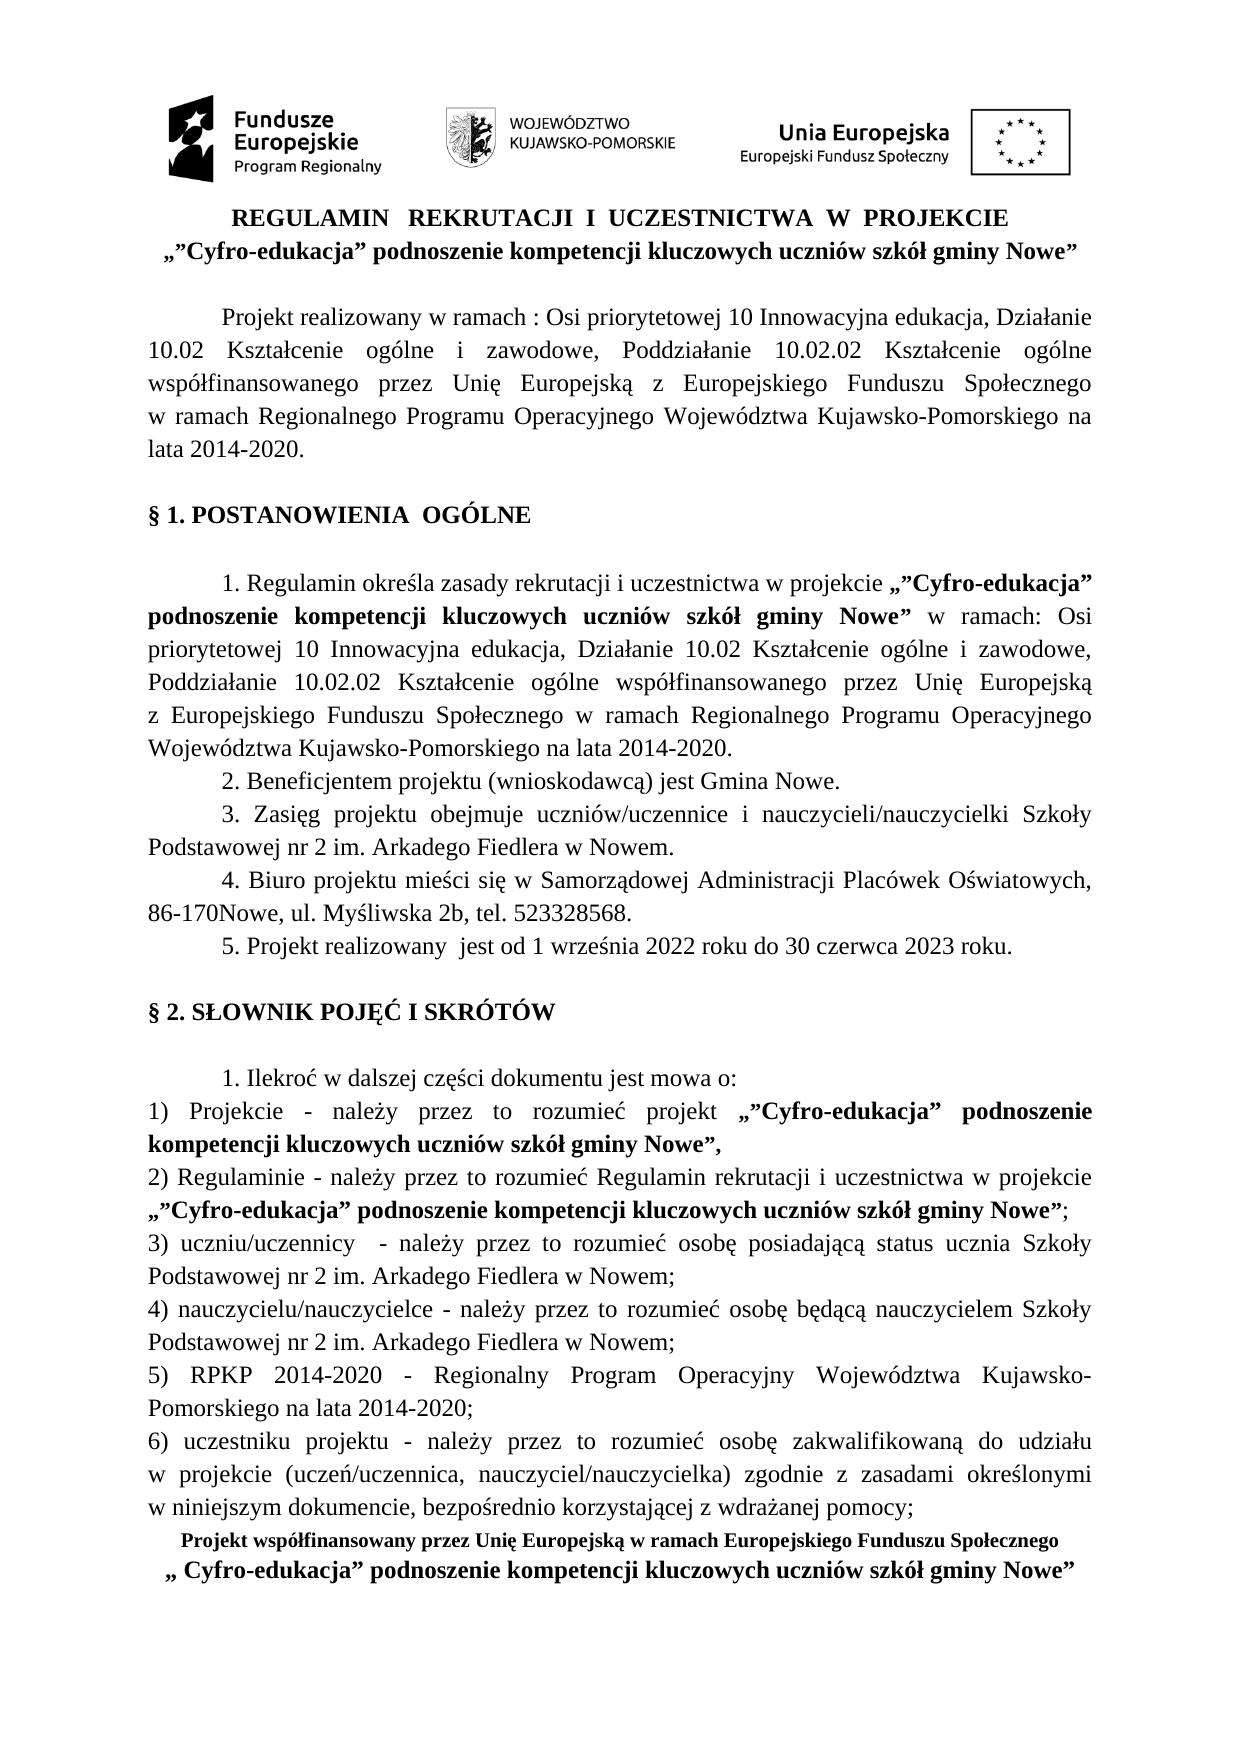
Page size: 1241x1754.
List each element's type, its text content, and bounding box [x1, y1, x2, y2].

text 2. Beneficjentem projektu (wnioskodawcą) jest Gmina Nowe. [148, 766, 1093, 795]
text 1. Regulamin określa zasady rekrutacji i uczestnictwa w projekcie „”Cyfro-edukacja” podnoszenie kompetencji kluczowych uczniów szkół gminy Nowe” w ramach: Osi priorytetowej 10 Innowacyjna edukacja, Działanie 10.02 Kształcenie ogólne i zawodowe, Poddziałanie 10.02.02 Kształcenie ogólne współfinansowanego przez Unię Europejską z Europejskiego Funduszu Społecznego w ramach Regionalnego Programu Operacyjnego Województwa Kujawsko-Pomorskiego na lata 2014-2020. [148, 568, 1093, 762]
text 5. Projekt realizowany jest od 1 września 2022 roku do 30 czerwca 2023 roku. [148, 931, 1093, 960]
picture [147, 73, 1092, 204]
text 5) RPKP 2014-2020 - Regionalny Program Operacyjny Województwa Kujawsko-Pomorskiego na lata 2014-2020; [148, 1360, 1093, 1422]
text Projekt realizowany w ramach : Osi priorytetowej 10 Innowacyjna edukacja, Działanie 10.02 Kształcenie ogólne i zawodowe, Poddziałanie 10.02.02 Kształcenie ogólne współfinansowanego przez Unię Europejską z Europejskiego Funduszu Społecznego w ramach Regionalnego Programu Operacyjnego Województwa Kujawsko-Pomorskiego na lata 2014-2020. [148, 302, 1093, 463]
text 3) uczniu/uczennicy - należy przez to rozumieć osobę posiadającą status ucznia Szkoły Podstawowej nr 2 im. Arkadego Fiedlera w Nowem; [148, 1228, 1093, 1290]
text § 2. SŁOWNIK POJĘĆ I SKRÓTÓW [148, 997, 1093, 1026]
text 3. Zasięg projektu obejmuje uczniów/uczennice i nauczycieli/nauczycielki Szkoły Podstawowej nr 2 im. Arkadego Fiedlera w Nowem. [148, 799, 1093, 861]
text 4. Biuro projektu mieści się w Samorządowej Administracji Placówek Oświatowych, 86-170Nowe, ul. Myśliwska 2b, tel. 523328568. [148, 865, 1093, 927]
text 6) uczestniku projektu - należy przez to rozumieć osobę zakwalifikowaną do udziału w projekcie (uczeń/uczennica, nauczyciel/nauczycielka) zgodnie z zasadami określonymi w niniejszym dokumencie, bezpośrednio korzystającej z wdrażanej pomocy; [148, 1426, 1093, 1521]
text § 1. POSTANOWIENIA OGÓLNE [148, 500, 1093, 529]
text REGULAMIN REKRUTACJI I UCZESTNICTWA W PROJEKCIE [148, 203, 1093, 232]
text 1. Ilekroć w dalszej części dokumentu jest mowa o: [148, 1063, 1093, 1092]
text 4) nauczycielu/nauczycielce - należy przez to rozumieć osobę będącą nauczycielem Szkoły Podstawowej nr 2 im. Arkadego Fiedlera w Nowem; [148, 1294, 1093, 1356]
text „”Cyfro-edukacja” podnoszenie kompetencji kluczowych uczniów szkół gminy Nowe” [148, 236, 1093, 265]
text 1) Projekcie - należy przez to rozumieć projekt „”Cyfro-edukacja” podnoszenie kompetencji kluczowych uczniów szkół gminy Nowe”, [148, 1096, 1093, 1158]
text 2) Regulaminie - należy przez to rozumieć Regulamin rekrutacji i uczestnictwa w projekcie „”Cyfro-edukacja” podnoszenie kompetencji kluczowych uczniów szkół gminy Nowe”; [148, 1162, 1093, 1224]
